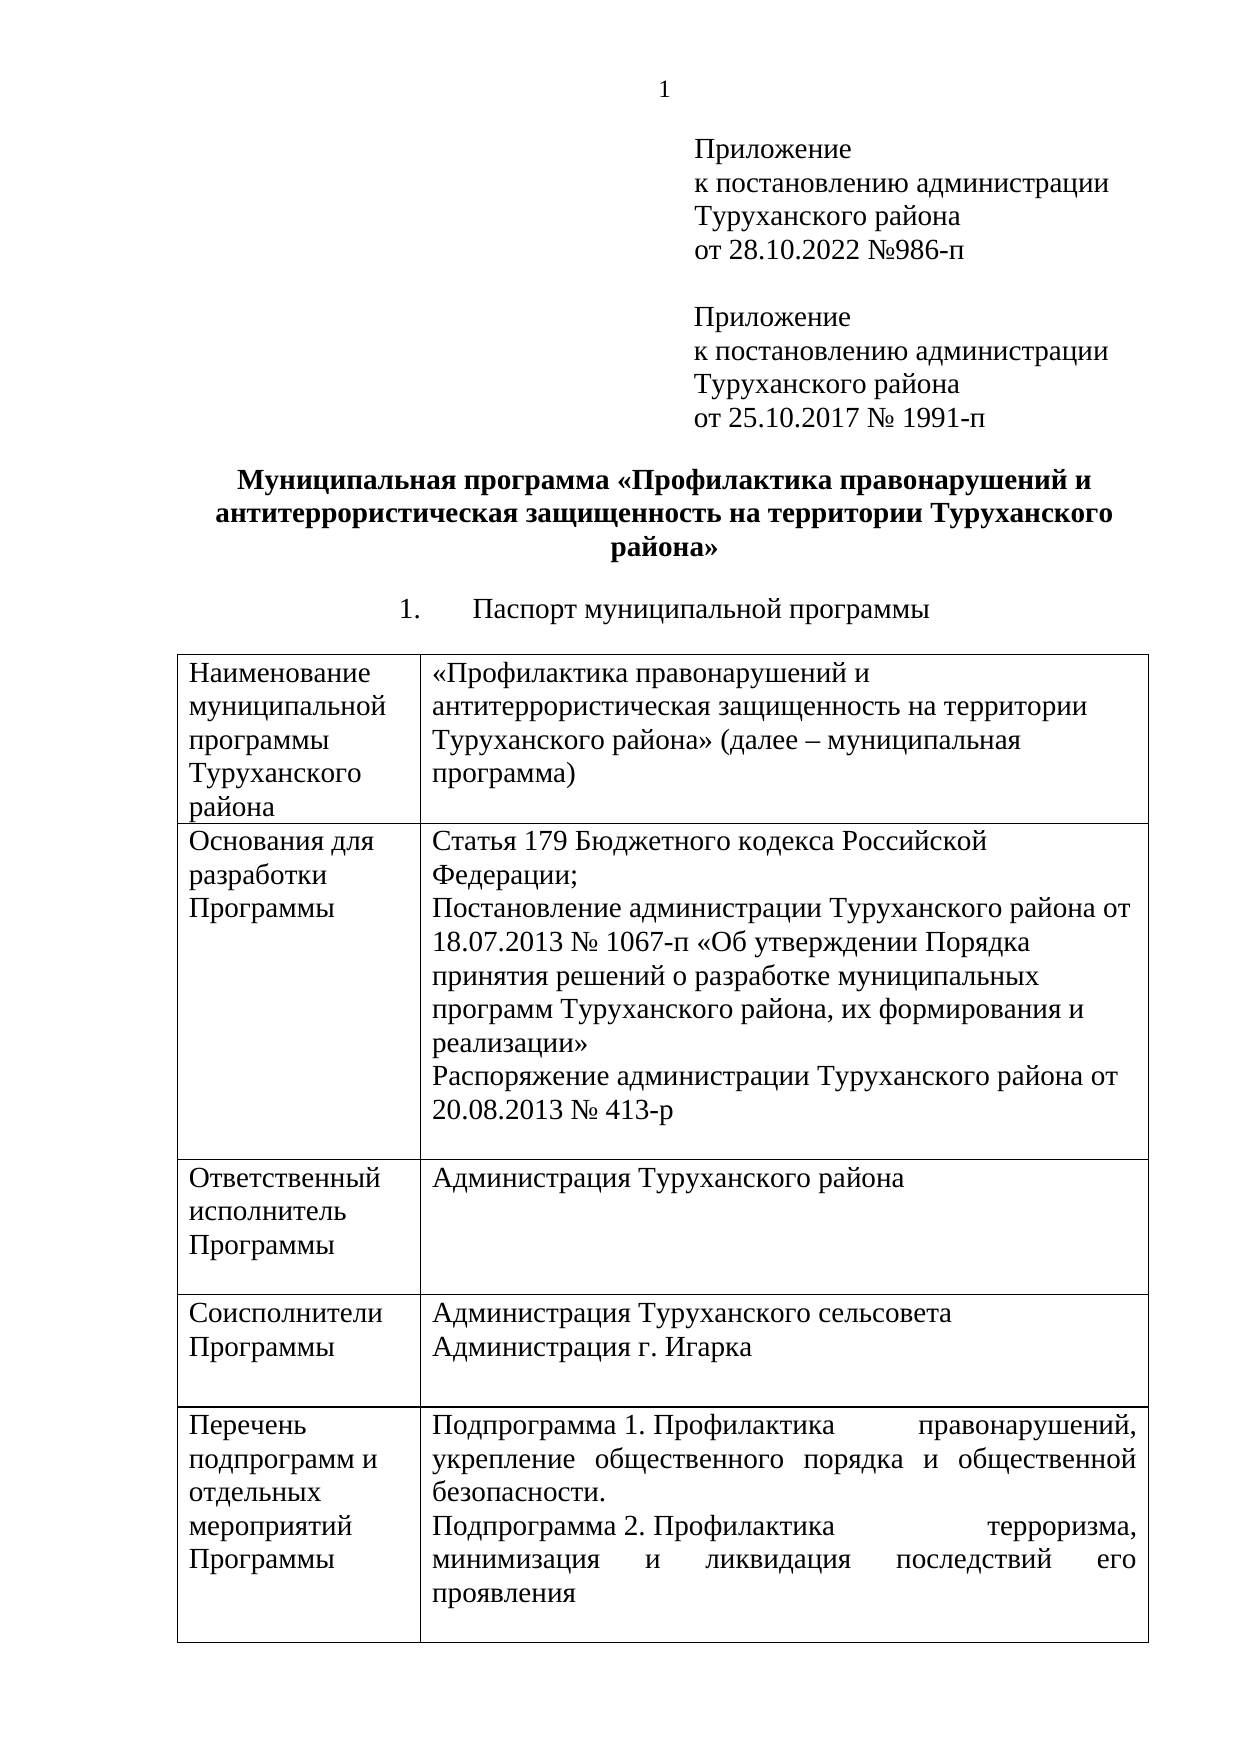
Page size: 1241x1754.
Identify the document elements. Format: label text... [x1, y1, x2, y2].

table_cell Ответственный исполнитель Программы [178, 1160, 420, 1294]
table_header Наименование муниципальной программы Туруханского района [178, 655, 420, 822]
table_cell Соисполнители Программы [178, 1295, 420, 1406]
table_cell Статья 179 Бюджетного кодекса Российской Федерации; Постановление администрации Туруханского района от 18.07.2013 № 1067-п «Об утверждении Порядка принятия решений о разработке муниципальных программ Туруханского района, их формирования и реализации» Распоряжение администрации Туруханского района от 20.08.2013 № 413-р [421, 824, 1148, 1159]
table_cell Перечень подпрограмм и отдельных мероприятий Программы [178, 1408, 420, 1642]
text от 28.10.2022 №986-п [694, 232, 1152, 266]
text к постановлению администрации Туруханского района [694, 165, 1152, 232]
table_cell Основания для разработки Программы [178, 824, 420, 1159]
table_header «Профилактика правонарушений и антитеррористическая защищенность на территории Туруханского района» (далее – муниципальная программа) [421, 655, 1148, 822]
table_header Приложение к постановлению администрации Туруханского района от 25.10.2017 № 1991-п [682, 299, 1139, 433]
table_cell Администрация Туруханского района [421, 1160, 1148, 1294]
table_cell Администрация Туруханского сельсовета Администрация г. Игарка [421, 1295, 1148, 1406]
table_cell Профилактика правонарушений, укрепление общественного порядка и общественной безопасности. Профилактика терроризма, минимизация и ликвидация последствий его проявления [421, 1408, 1148, 1642]
text Муниципальная программа «Профилактика правонарушений и антитеррористическая защищенность на территории Туруханского района» [177, 462, 1152, 563]
text Приложение [694, 131, 1152, 165]
text 1. Паспорт муниципальной программы [177, 591, 1152, 625]
